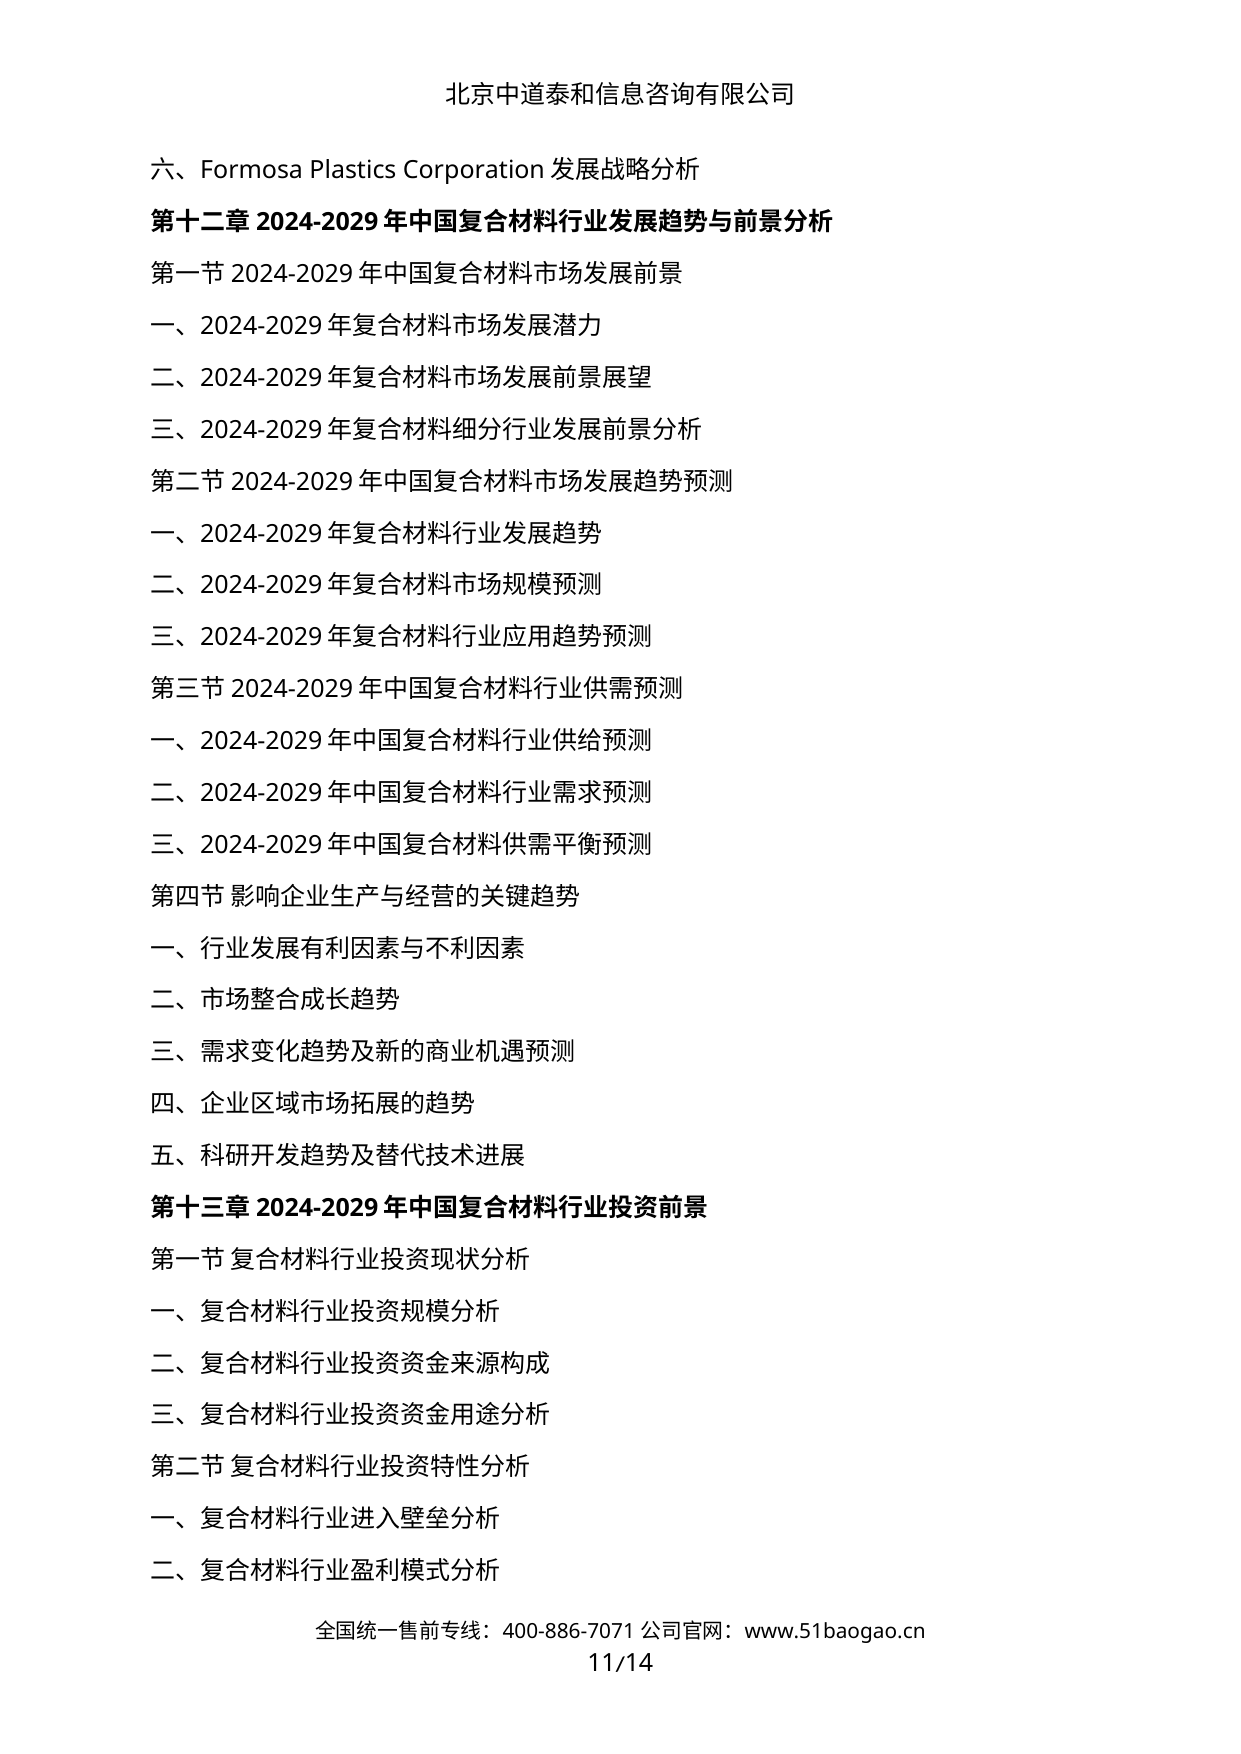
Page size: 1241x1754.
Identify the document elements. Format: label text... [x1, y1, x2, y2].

text 四、企业区域市场拓展的趋势 [150, 1084, 1090, 1120]
text 一、2024-2029年中国复合材料行业供给预测 [150, 721, 1090, 757]
text 三、2024-2029年复合材料行业应用趋势预测 [150, 617, 1090, 653]
text 六、Formosa Plastics Corporation发展战略分析 [150, 150, 1090, 186]
text 第一节 复合材料行业投资现状分析 [150, 1239, 1090, 1276]
text 一、行业发展有利因素与不利因素 [150, 928, 1090, 964]
text 第四节 影响企业生产与经营的关键趋势 [150, 876, 1090, 912]
text 一、2024-2029年复合材料行业发展趋势 [150, 513, 1090, 549]
text 第二节 2024-2029年中国复合材料市场发展趋势预测 [150, 461, 1090, 497]
text 三、复合材料行业投资资金用途分析 [150, 1395, 1090, 1431]
text 第十三章 2024-2029年中国复合材料行业投资前景 [150, 1187, 1090, 1224]
text 一、2024-2029年复合材料市场发展潜力 [150, 306, 1090, 342]
text 二、市场整合成长趋势 [150, 980, 1090, 1016]
text 三、2024-2029年中国复合材料供需平衡预测 [150, 824, 1090, 861]
text 三、2024-2029年复合材料细分行业发展前景分析 [150, 409, 1090, 446]
text 二、复合材料行业投资资金来源构成 [150, 1343, 1090, 1379]
text 第一节 2024-2029年中国复合材料市场发展前景 [150, 254, 1090, 290]
text 二、复合材料行业盈利模式分析 [150, 1551, 1090, 1587]
text 第二节 复合材料行业投资特性分析 [150, 1447, 1090, 1483]
text 第三节 2024-2029年中国复合材料行业供需预测 [150, 669, 1090, 705]
text 二、2024-2029年复合材料市场发展前景展望 [150, 357, 1090, 394]
text 三、需求变化趋势及新的商业机遇预测 [150, 1032, 1090, 1068]
text 第十二章 2024-2029年中国复合材料行业发展趋势与前景分析 [150, 202, 1090, 238]
text 一、复合材料行业投资规模分析 [150, 1291, 1090, 1327]
text 二、2024-2029年复合材料市场规模预测 [150, 565, 1090, 601]
text 五、科研开发趋势及替代技术进展 [150, 1136, 1090, 1172]
text 二、2024-2029年中国复合材料行业需求预测 [150, 772, 1090, 809]
text 一、复合材料行业进入壁垒分析 [150, 1499, 1090, 1535]
